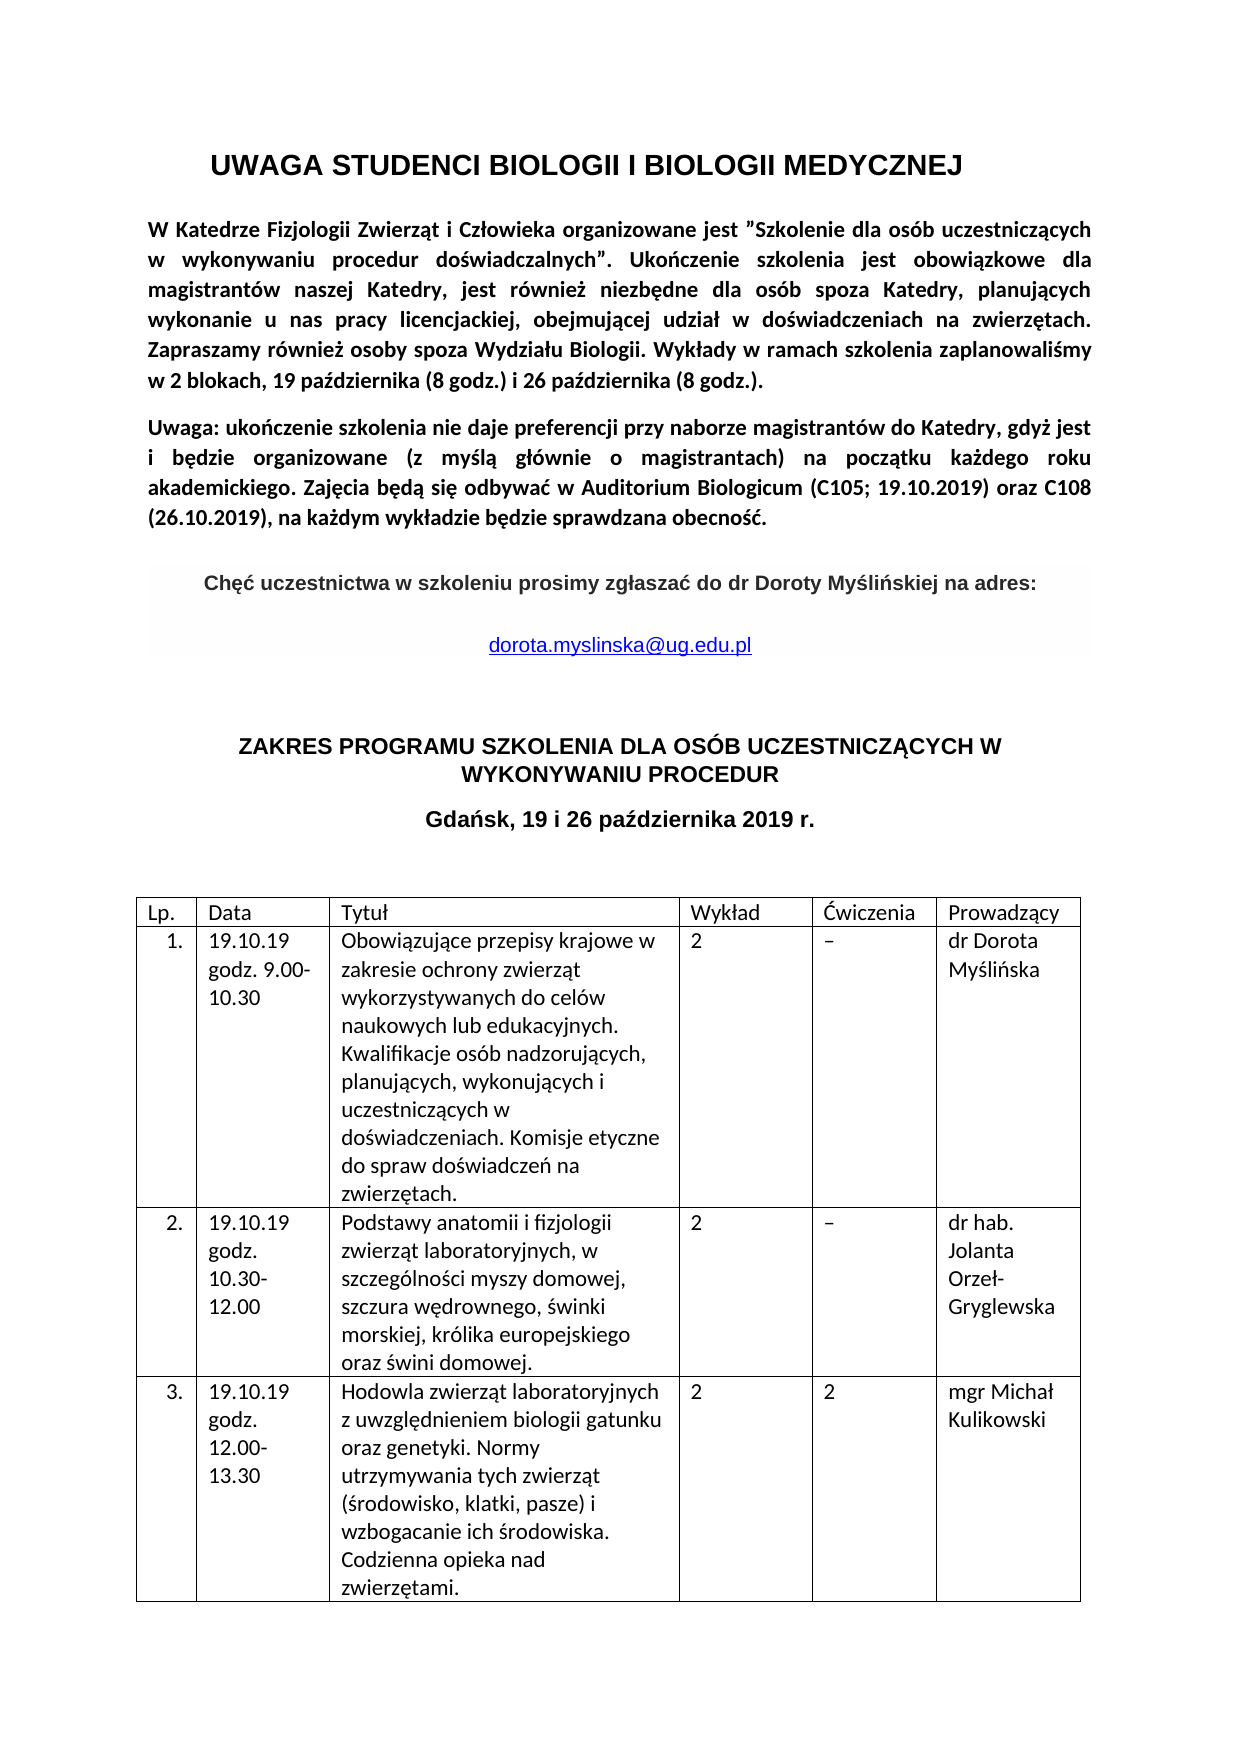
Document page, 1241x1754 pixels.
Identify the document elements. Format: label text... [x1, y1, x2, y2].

table_cell dr Dorota Myślińska [937, 927, 1080, 1207]
table_cell 19.10.19 godz. 10.30-12.00 [197, 1208, 329, 1376]
table_header Ćwiczenia [813, 898, 936, 926]
text Chęć uczestnictwa w szkoleniu prosimy zgłaszać do dr Doroty Myślińskiej na adres: [148, 563, 1093, 595]
table_cell dr hab. Jolanta Orzeł-Gryglewska [937, 1208, 1080, 1376]
text Gdańsk, 19 i 26 października 2019 r. [148, 806, 1093, 833]
table_cell Podstawy anatomii i fizjologii zwierząt laboratoryjnych, w szczególności myszy domowej, szczura wędrownego, świnki morskiej, królika europejskiego oraz świni domowej. [330, 1208, 679, 1376]
table_cell mgr Michał Kulikowski [937, 1377, 1080, 1601]
table_cell Hodowla zwierząt laboratoryjnych z uwzględnieniem biologii gatunku oraz genetyki. Normy utrzymywania tych zwierząt (środowisko, klatki, pasze) i wzbogacanie ich środowiska. Codzienna opieka nad zwierzętami. [330, 1377, 679, 1601]
table_header Lp. [137, 898, 196, 926]
table_header Prowadzący [937, 898, 1080, 926]
table_cell 19.10.19 godz. 12.00-13.30 [197, 1377, 329, 1601]
table_cell 19.10.19 godz. 9.00-10.30 [197, 927, 329, 1207]
text ZAKRES PROGRAMU SZKOLENIA DLA OSÓB UCZESTNICZĄCYCH W WYKONYWANIU PROCEDUR [148, 733, 1093, 788]
table_header Tytuł [330, 898, 679, 926]
table_cell Obowiązujące przepisy krajowe w zakresie ochrony zwierząt wykorzystywanych do celów naukowych lub edukacyjnych. Kwalifikacje osób nadzorujących, planujących, wykonujących i uczestniczących w doświadczeniach. Komisje etyczne do spraw doświadczeń na zwierzętach. [330, 927, 679, 1207]
text Uwaga: ukończenie szkolenia nie daje preferencji przy naborze magistrantów do Katedry, gdyż jest i będzie organizowane (z myślą głównie o magistrantach) na początku każdego roku akademickiego. Zajęcia będą się odbywać w Auditorium Biologicum (C105; 19.10.2019) oraz C108 (26.10.2019), na każdym wykładzie będzie sprawdzana obecność. [148, 413, 1093, 531]
table_cell [137, 1208, 196, 1376]
text UWAGA STUDENCI BIOLOGII I BIOLOGII MEDYCZNEJ [148, 148, 1093, 181]
text dorota.myslinska@ug.edu.pl [148, 624, 1093, 657]
table_header Data [197, 898, 329, 926]
table_cell – [813, 927, 936, 1207]
text W Katedrze Fizjologii Zwierząt i Człowieka organizowane jest ”Szkolenie dla osób uczestniczących w wykonywaniu procedur doświadczalnych”. Ukończenie szkolenia jest obowiązkowe dla magistrantów naszej Katedry, jest również niezbędne dla osób spoza Katedry, planujących wykonanie u nas pracy licencjackiej, obejmującej udział w doświadczeniach na zwierzętach. Zapraszamy również osoby spoza Wydziału Biologii. Wykłady w ramach szkolenia zaplanowaliśmy w 2 blokach, 19 października (8 godz.) i 26 października (8 godz.). [148, 215, 1093, 394]
table_cell [137, 1377, 196, 1601]
table_cell 2 [680, 927, 812, 1207]
table_header Wykład [680, 898, 812, 926]
table_cell – [813, 1208, 936, 1376]
table_cell [137, 927, 196, 1207]
table_cell 2 [680, 1377, 812, 1601]
table_cell 2 [680, 1208, 812, 1376]
table_cell 2 [813, 1377, 936, 1601]
